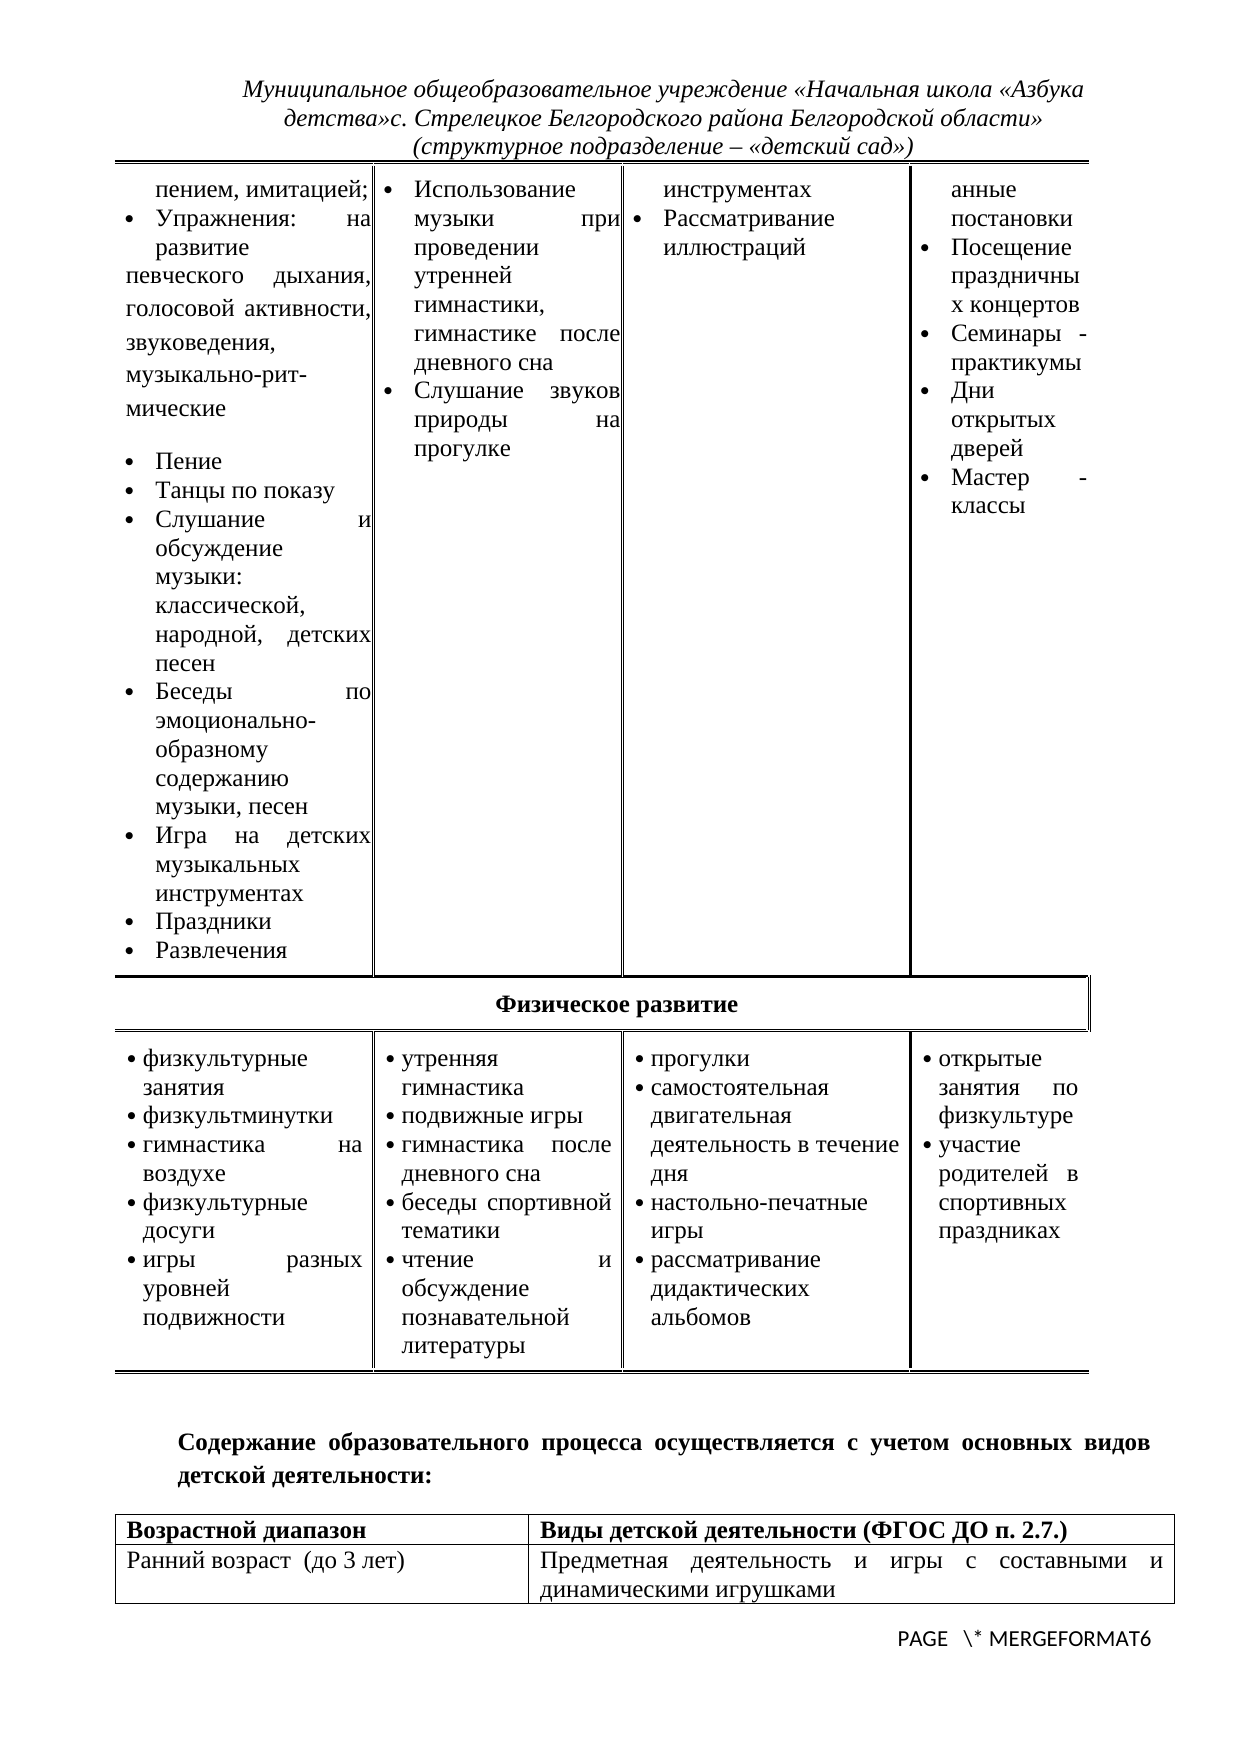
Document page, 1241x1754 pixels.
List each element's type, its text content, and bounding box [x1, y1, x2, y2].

table_header Возрастной диапазон [116, 1515, 528, 1544]
table_cell прогулки самостоятельная двигательная деятельность в течение дня настольно-печатные игры рассматривание дидактических альбомов [623, 1032, 910, 1370]
table_cell открытые занятия по физкультуре участие родителей в спортивных праздниках [910, 1029, 1089, 1370]
table_cell Физическое развитие [115, 975, 1089, 1029]
table_header Виды детской деятельности (ФГОС ДО п. 2.7.) [529, 1515, 1174, 1544]
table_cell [374, 164, 623, 975]
text Содержание образовательного процесса осуществляется с учетом основных видов детской деятельности: [177, 1427, 1152, 1489]
table_cell физкультурные занятия физкультминутки гимнастика на воздухе физкультурные досуги игры разных уровней подвижности [115, 1032, 373, 1370]
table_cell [529, 1545, 1174, 1602]
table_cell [116, 1545, 528, 1602]
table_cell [623, 162, 910, 975]
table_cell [910, 164, 1089, 975]
table_cell утренняя гимнастика подвижные игры гимнастика после дневного сна беседы спортивной тематики чтение и обсуждение познавательной литературы [374, 1032, 623, 1370]
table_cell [115, 164, 373, 975]
